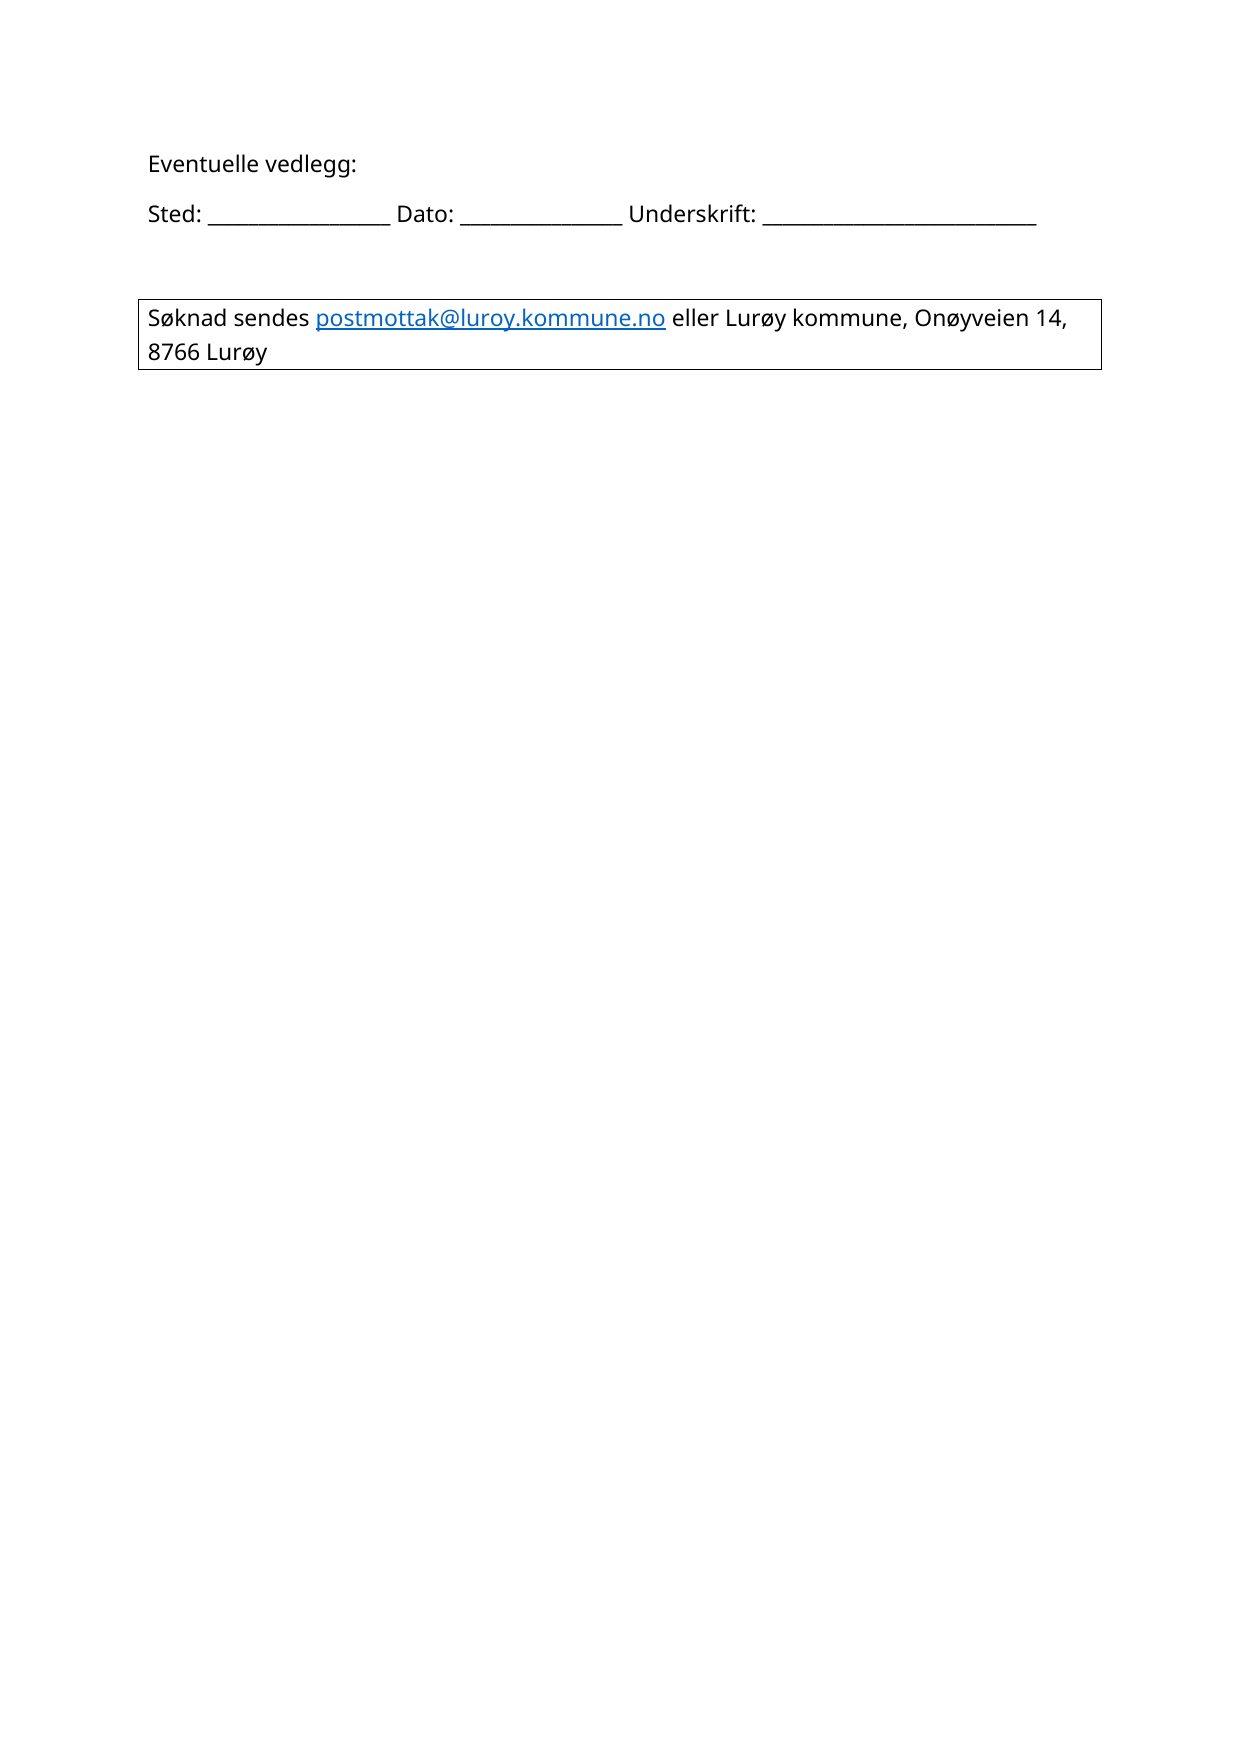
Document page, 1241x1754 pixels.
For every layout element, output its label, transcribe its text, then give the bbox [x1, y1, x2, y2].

text Eventuelle vedlegg: [148, 148, 1093, 179]
text Søknad sendes postmottak@luroy.kommune.no eller Lurøy kommune, Onøyveien 14, 8766 Lurøy [139, 300, 1101, 369]
text Sted: __________________ Dato: ________________ Underskrift: ___________________________ [148, 198, 1093, 229]
